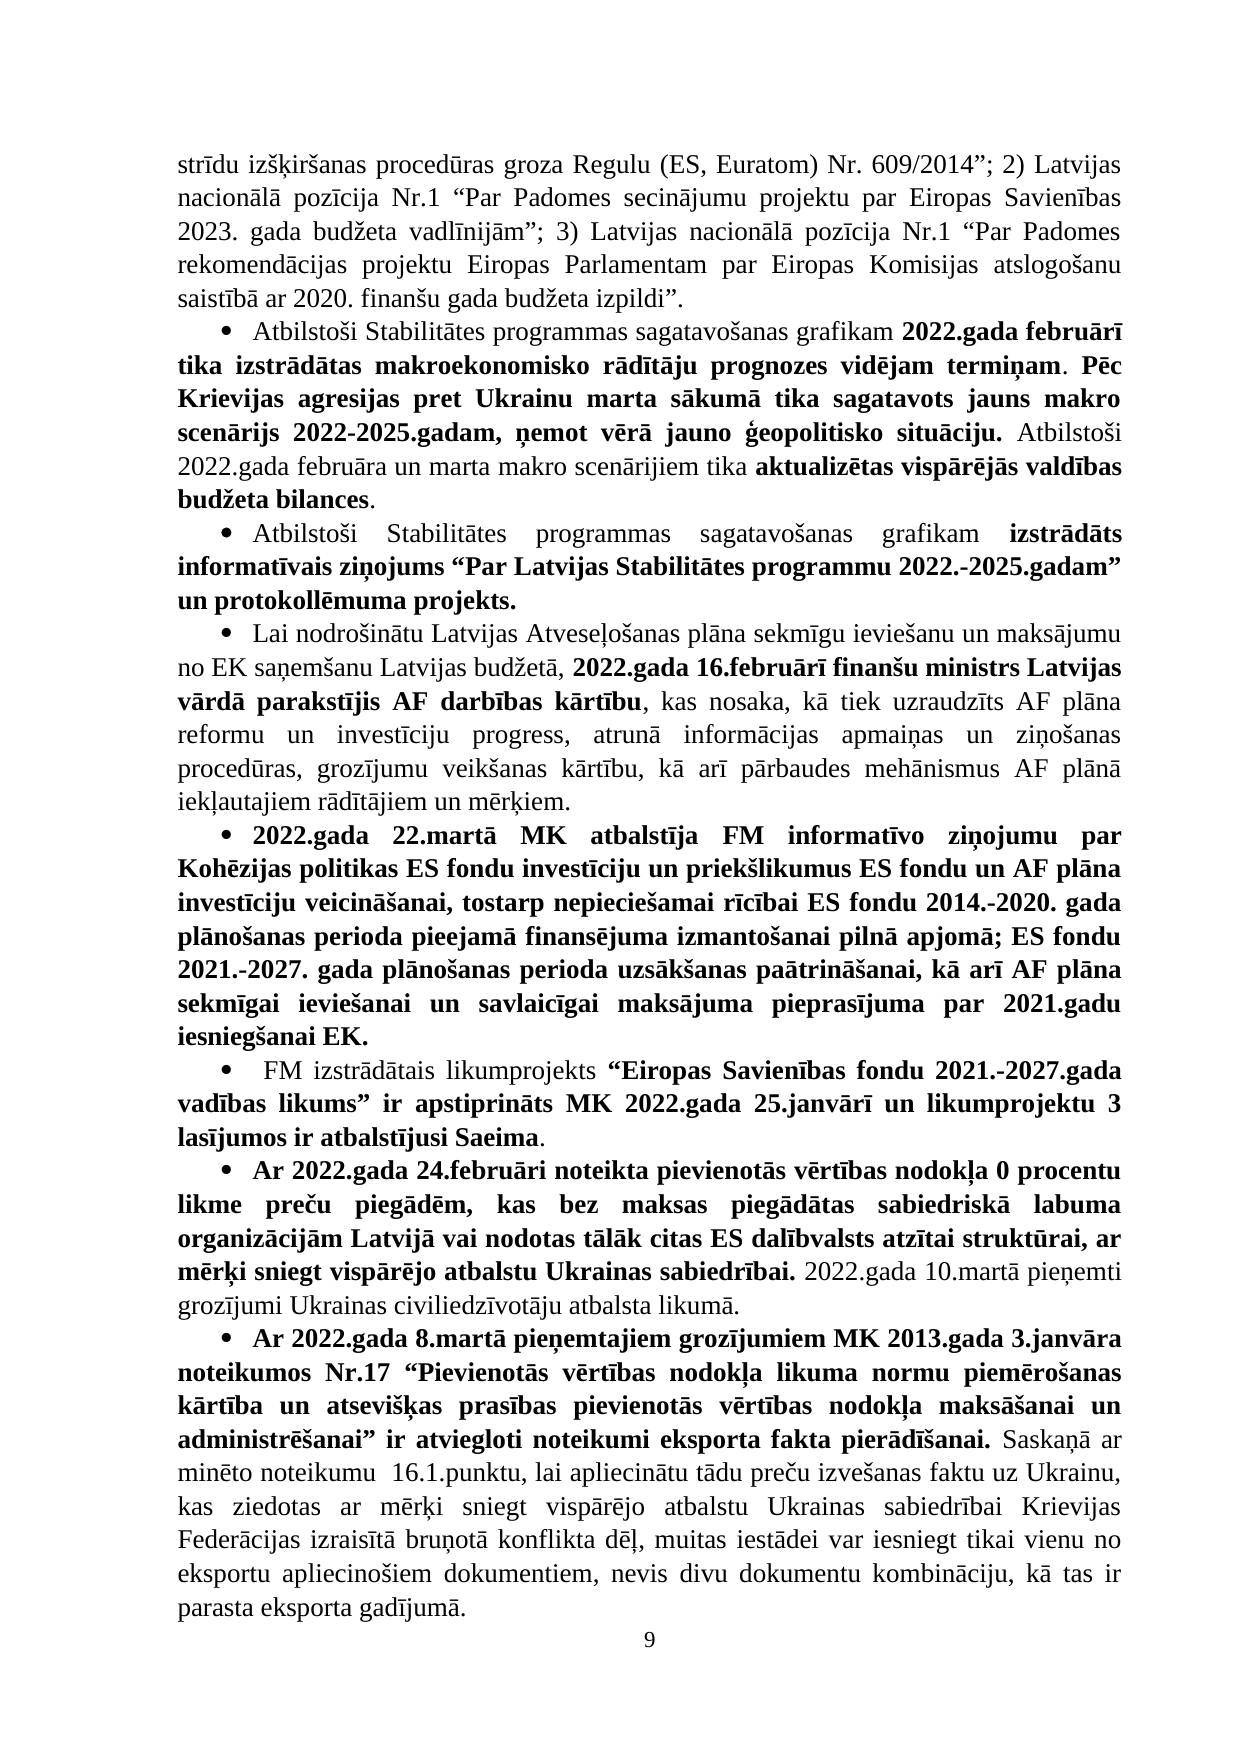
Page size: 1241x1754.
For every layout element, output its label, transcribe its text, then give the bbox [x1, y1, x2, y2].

list Ar 2022.gada 8.martā pieņemtajiem grozījumiem MK 2013.gada 3.janvāra noteikumos Nr.17 “Pievienotās vērtības nodokļa likuma normu piemērošanas kārtība un atsevišķas prasības pievienotās vērtības nodokļa maksāšanai un administrēšanai” ir atviegloti noteikumi eksporta fakta pierādīšanai. Saskaņā ar minēto noteikumu 16.1.punktu, lai apliecinātu tādu preču izvešanas faktu uz Ukrainu, kas ziedotas ar mērķi sniegt vispārējo atbalstu Ukrainas sabiedrībai Krievijas Federācijas izraisītā bruņotā konflikta dēļ, muitas iestādei var iesniegt tikai vienu no eksportu apliecinošiem dokumentiem, nevis divu dokumentu kombināciju, kā tas ir parasta eksporta gadījumā. [177, 1322, 1122, 1622]
list Atbilstoši Stabilitātes programmas sagatavošanas grafikam 2022.gada februārī tika izstrādātas makroekonomisko rādītāju prognozes vidējam termiņam. Pēc Krievijas agresijas pret Ukrainu marta sākumā tika sagatavots jauns makro scenārijs 2022-2025.gadam, ņemot vērā jauno ģeopolitisko situāciju. Atbilstoši 2022.gada februāra un marta makro scenārijiem tika aktualizētas vispārējās valdības budžeta bilances. [177, 315, 1122, 514]
list 2022.gada 22.martā MK atbalstīja FM informatīvo ziņojumu par Kohēzijas politikas ES fondu investīciju un priekšlikumus ES fondu un AF plāna investīciju veicināšanai, tostarp nepieciešamai rīcībai ES fondu 2014.-2020. gada plānošanas perioda pieejamā finansējuma izmantošanai pilnā apjomā; ES fondu 2021.-2027. gada plānošanas perioda uzsākšanas paātrināšanai, kā arī AF plāna sekmīgai ieviešanai un savlaicīgai maksājuma pieprasījuma par 2021.gadu iesniegšanai EK. [177, 819, 1122, 1051]
list Ar 2022.gada 24.februāri noteikta pievienotās vērtības nodokļa 0 procentu likme preču piegādēm, kas bez maksas piegādātas sabiedriskā labuma organizācijām Latvijā vai nodotas tālāk citas ES dalībvalsts atzītai struktūrai, ar mērķi sniegt vispārējo atbalstu Ukrainas sabiedrībai. 2022.gada 10.martā pieņemti grozījumi Ukrainas civiliedzīvotāju atbalsta likumā. [177, 1154, 1122, 1320]
list Atbilstoši Stabilitātes programmas sagatavošanas grafikam izstrādāts informatīvais ziņojums “Par Latvijas Stabilitātes programmu 2022.-2025.gadam” un protokollēmuma projekts. [177, 517, 1122, 615]
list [177, 148, 1122, 313]
list FM izstrādātais likumprojekts “Eiropas Savienības fondu 2021.-2027.gada vadības likums” ir apstiprināts MK 2022.gada 25.janvārī un likumprojektu 3 lasījumos ir atbalstījusi Saeima. [177, 1054, 1122, 1152]
list Lai nodrošinātu Latvijas Atveseļošanas plāna sekmīgu ieviešanu un maksājumu no EK saņemšanu Latvijas budžetā, 2022.gada 16.februārī finanšu ministrs Latvijas vārdā parakstījis AF darbības kārtību, kas nosaka, kā tiek uzraudzīts AF plāna reformu un investīciju progress, atrunā informācijas apmaiņas un ziņošanas procedūras, grozījumu veikšanas kārtību, kā arī pārbaudes mehānismus AF plānā iekļautajiem rādītājiem un mērķiem. [177, 617, 1122, 816]
